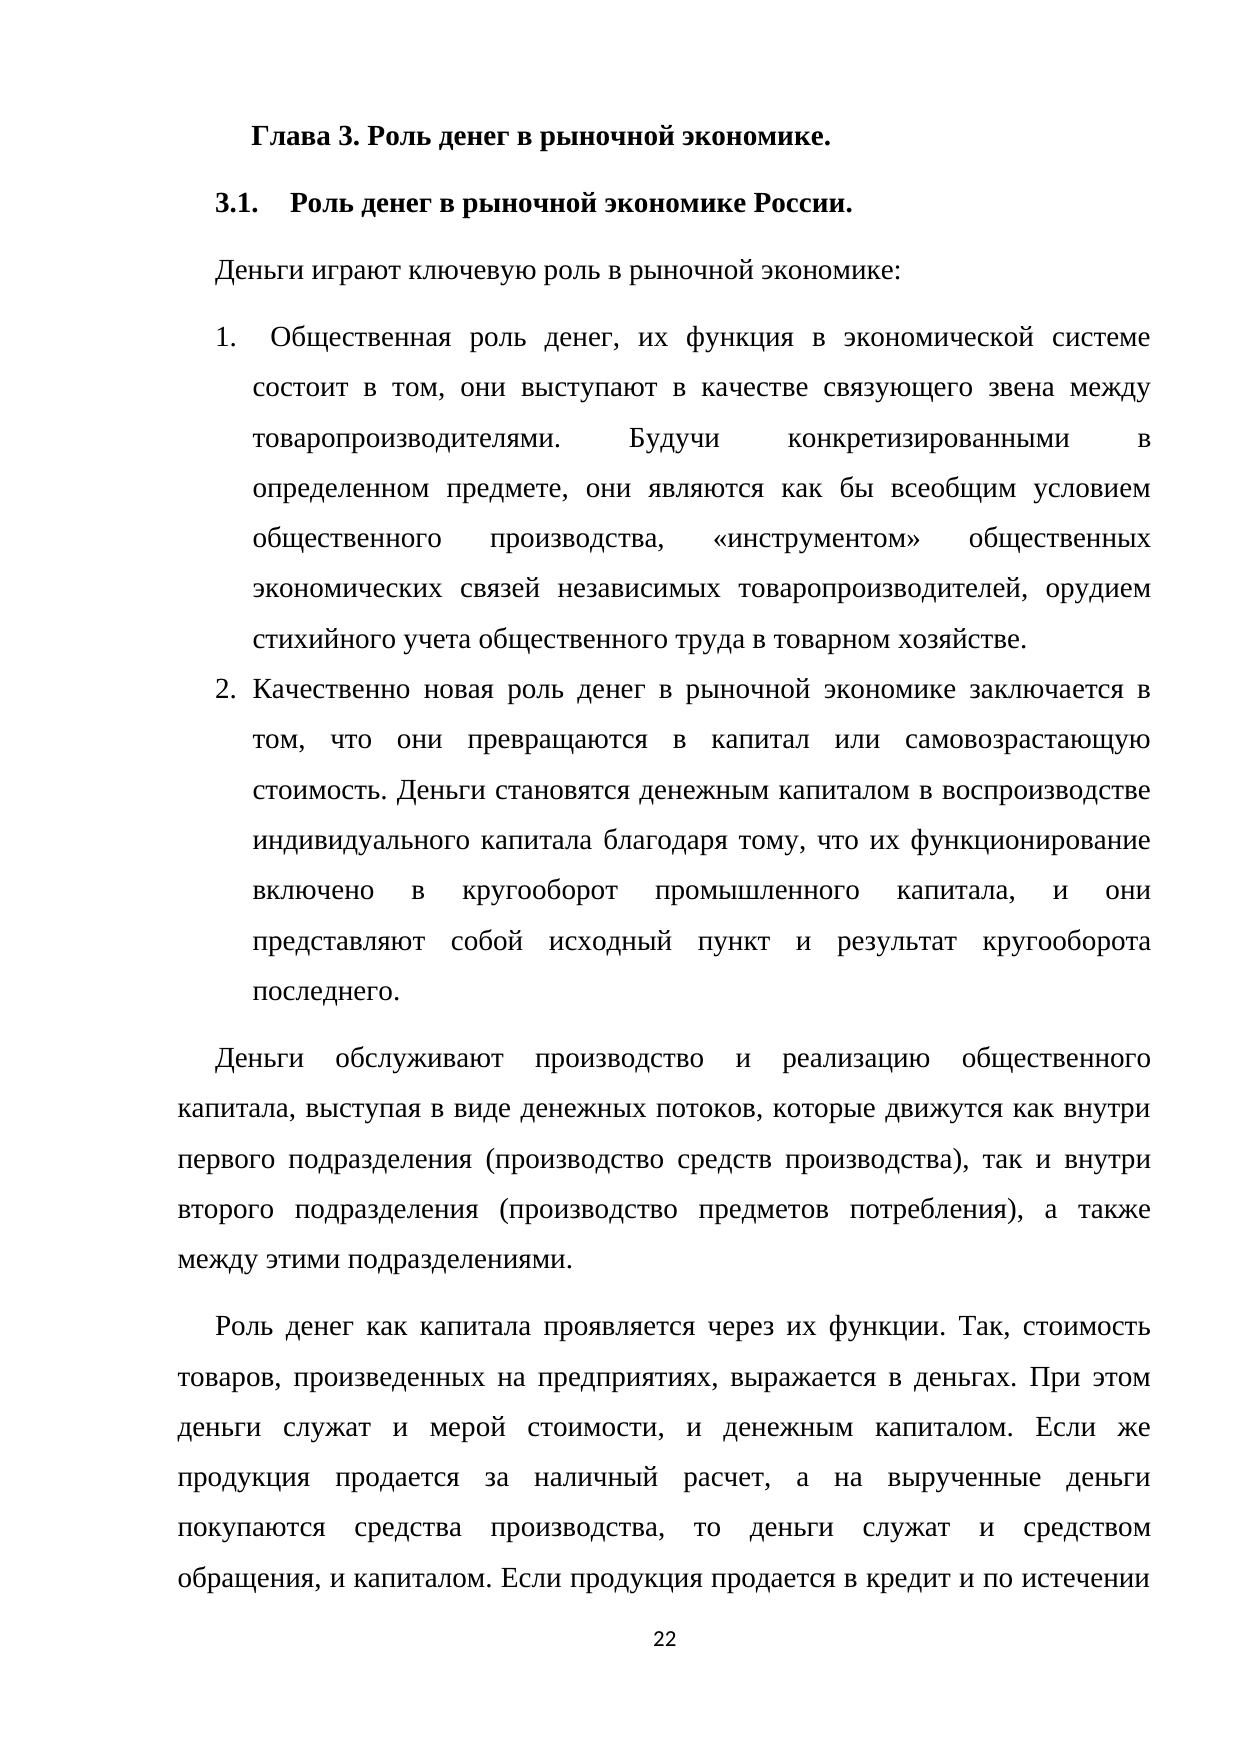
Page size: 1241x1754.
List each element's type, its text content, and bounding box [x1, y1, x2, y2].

list Качественно новая роль денег в рыночной экономике заключается в том, что они превращаются в капитал или самовозрастающую стоимость. Деньги становятся денежным капиталом в воспроизводстве индивидуального капитала благодаря тому, что их функционирование включено в кругооборот промышленного капитала, и они представляют собой исходный пункт и результат кругооборота последнего. [215, 671, 1152, 1007]
list Общественная роль денег, их функция в экономической системе состоит в том, они выступают в качестве связующего звена между товаропроизводителями. Будучи конкретизированными в определенном предмете, они являются как бы всеобщим условием общественного производства, «инструментом» общественных экономических связей независимых товаропроизводителей, орудием стихийного учета общественного труда в товарном хозяйстве. [215, 319, 1152, 654]
text Глава 3. Роль денег в рыночной экономике. [177, 118, 1152, 152]
list Роль денег в рыночной экономике России. [215, 185, 1152, 219]
text Деньги обслуживают производство и реализацию общественного капитала, выступая в виде денежных потоков, которые движутся как внутри первого подразделения (производство средств производства), так и внутри второго подразделения (производство предметов потребления), а также между этими подразделениями. [177, 1040, 1152, 1275]
text Деньги играют ключевую роль в рыночной экономике: [177, 252, 1152, 286]
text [177, 1308, 1152, 1593]
